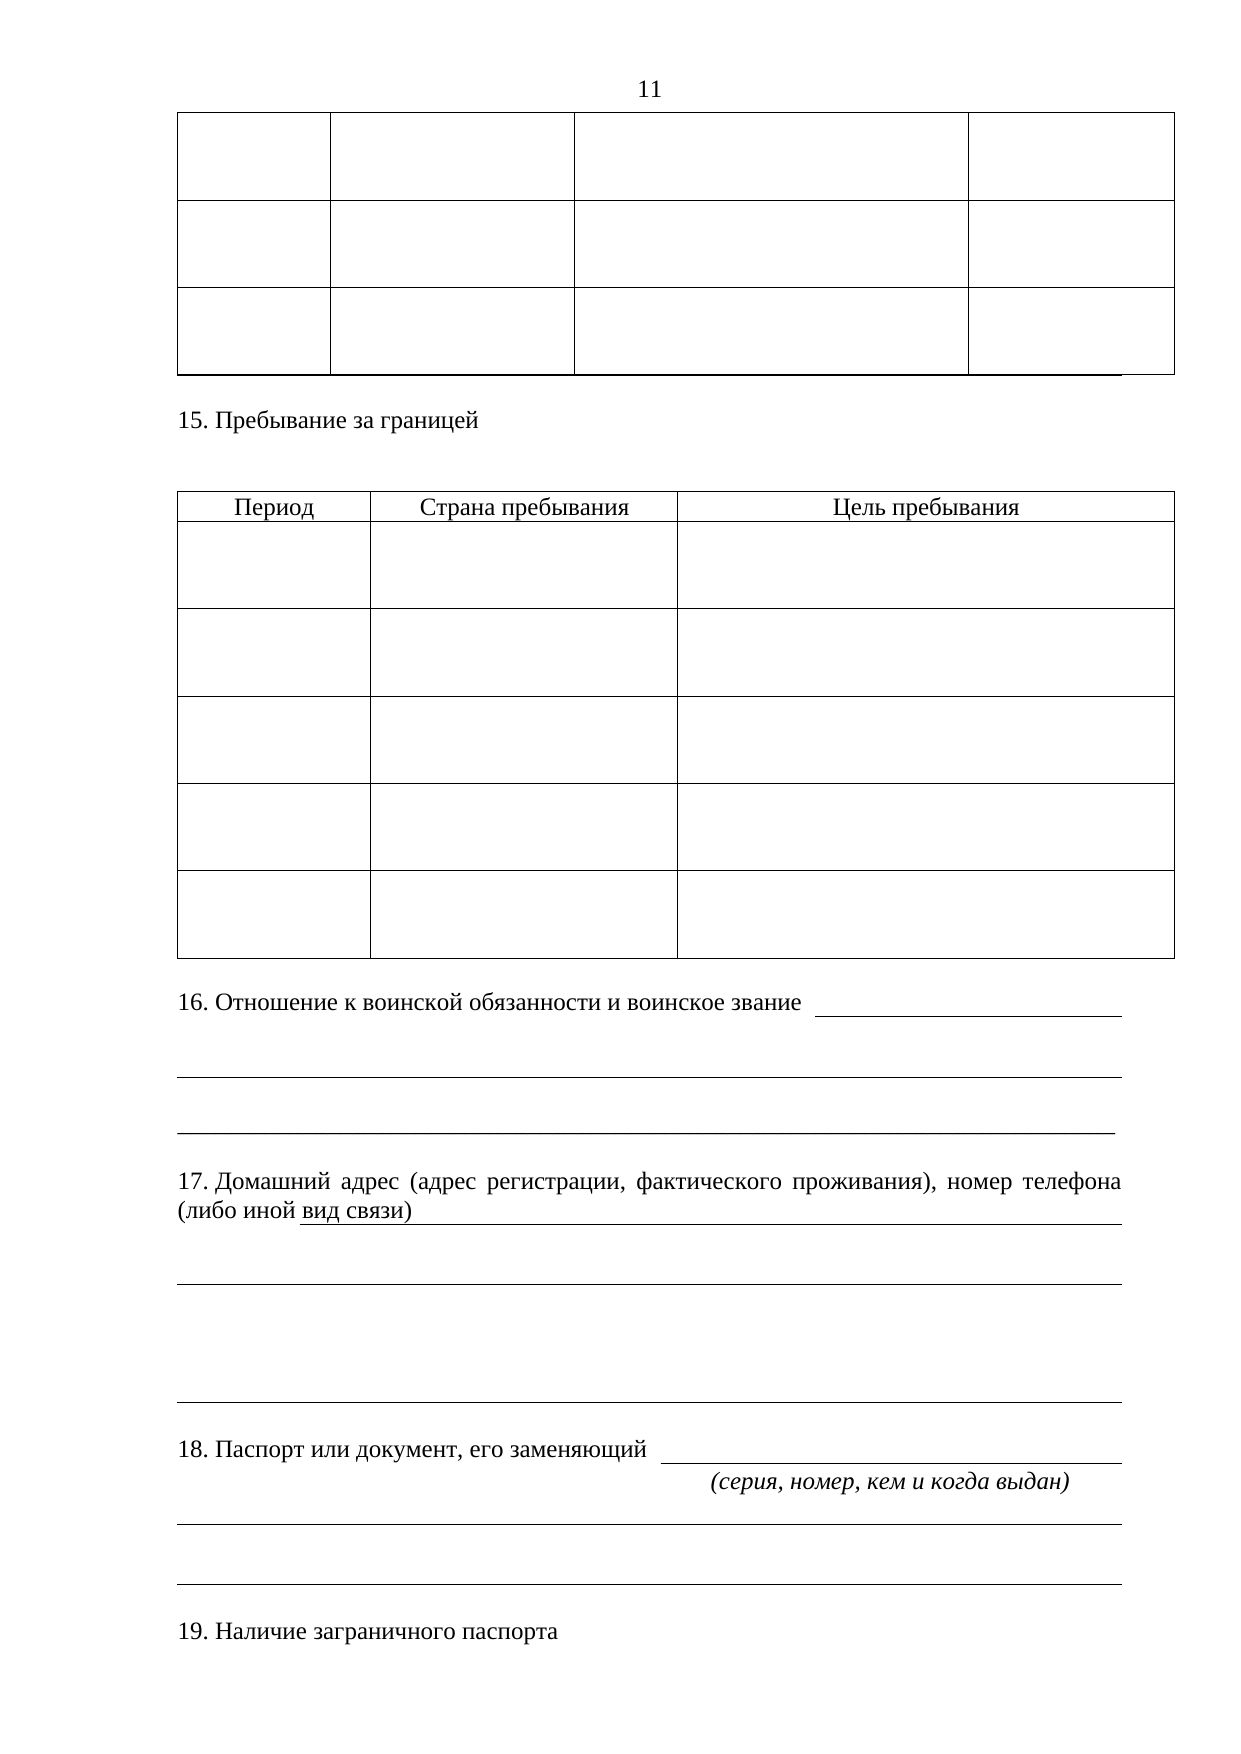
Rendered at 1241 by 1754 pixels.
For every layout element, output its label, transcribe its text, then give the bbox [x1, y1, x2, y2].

table_cell [178, 609, 370, 696]
table_cell [331, 113, 574, 199]
text ___________________________________________________________________________ [177, 1108, 1122, 1137]
text 19. Наличие заграничного паспорта [177, 1616, 1122, 1645]
table_header Период [178, 492, 370, 521]
table_cell [575, 288, 968, 374]
table_cell [178, 288, 330, 374]
table_cell [678, 522, 1174, 608]
table_cell [178, 784, 370, 870]
table_cell [178, 697, 370, 783]
table_cell [331, 288, 574, 374]
table_cell [371, 871, 677, 957]
table_cell [178, 522, 370, 608]
text 18. Паспорт или документ, его заменяющий [177, 1434, 1122, 1463]
text (серия, номер, кем и когда выдан) [661, 1464, 1122, 1495]
table_cell [969, 288, 1174, 374]
table_cell [969, 113, 1174, 199]
table_header Страна пребывания [371, 492, 677, 521]
table_cell [678, 609, 1174, 696]
table_cell [178, 201, 330, 287]
table_cell [969, 201, 1174, 287]
table_cell [678, 697, 1174, 783]
table_cell [178, 113, 330, 199]
table_cell [371, 522, 677, 608]
table_header Цель пребывания [678, 492, 1174, 521]
table_cell [371, 784, 677, 870]
table_cell [371, 609, 677, 696]
table_cell [331, 201, 574, 287]
table_cell [178, 871, 370, 957]
text 16. Отношение к воинской обязанности и воинское звание [177, 987, 1122, 1016]
text 15. Пребывание за границей [177, 405, 1122, 434]
table_cell [575, 113, 968, 199]
table_cell [575, 201, 968, 287]
table_cell [678, 784, 1174, 870]
text 17. Домашний адрес (адрес регистрации, фактического проживания), номер телефона (либо иной вид связи) [177, 1166, 1122, 1223]
table_cell [678, 871, 1174, 957]
table_cell [371, 697, 677, 783]
